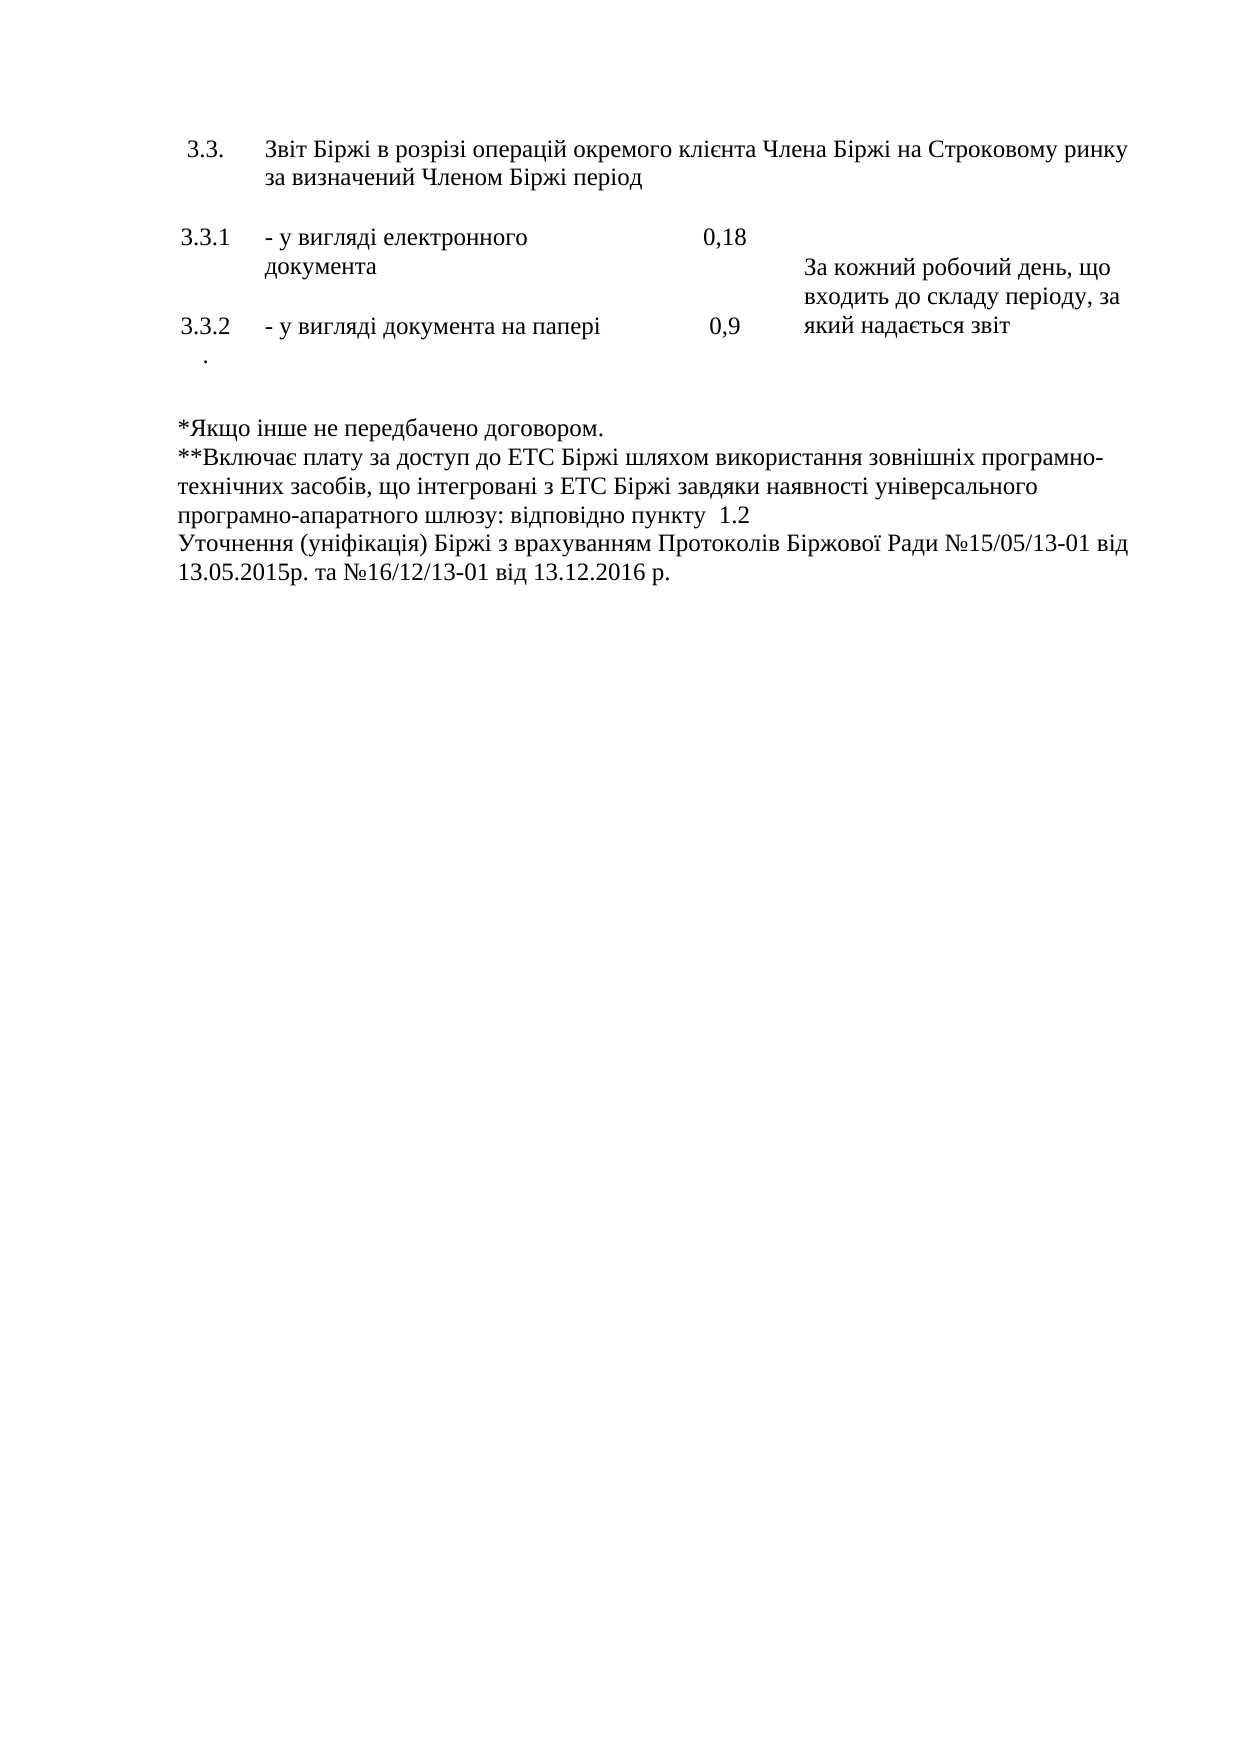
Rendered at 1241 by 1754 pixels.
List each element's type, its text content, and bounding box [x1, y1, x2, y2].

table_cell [788, 207, 1167, 384]
table_cell Звіт Біржі в розрізі операцій окремого клієнта Члена Біржі на Строковому ринку за визначений Членом Біржі період [249, 118, 1167, 207]
table_cell - у вигляді документа на папері [249, 296, 661, 384]
table_cell 0,18 [661, 207, 788, 296]
text *Якщо інше не передбачено договором. **Включає плату за доступ до ЕТС Біржі шляхом використання зовнішніх програмно-технічних засобів, що інтегровані з ЕТС Біржі завдяки наявності універсального програмно-апаратного шлюзу: відповідно пункту 1.2 Уточнення (уніфікація) Біржі з врахуванням Протоколів Біржової Ради №15/05/13-01 від 13.05.2015р. та №16/12/13-01 від 13.12.2016 р. [177, 413, 1152, 586]
table_cell 3.3.1 [162, 207, 249, 296]
table_cell 3.3.2. [162, 296, 249, 384]
table_cell 0,9 [661, 296, 788, 384]
table_cell 3.3. [162, 118, 249, 207]
table_cell - у вигляді електронного документа [249, 207, 661, 296]
